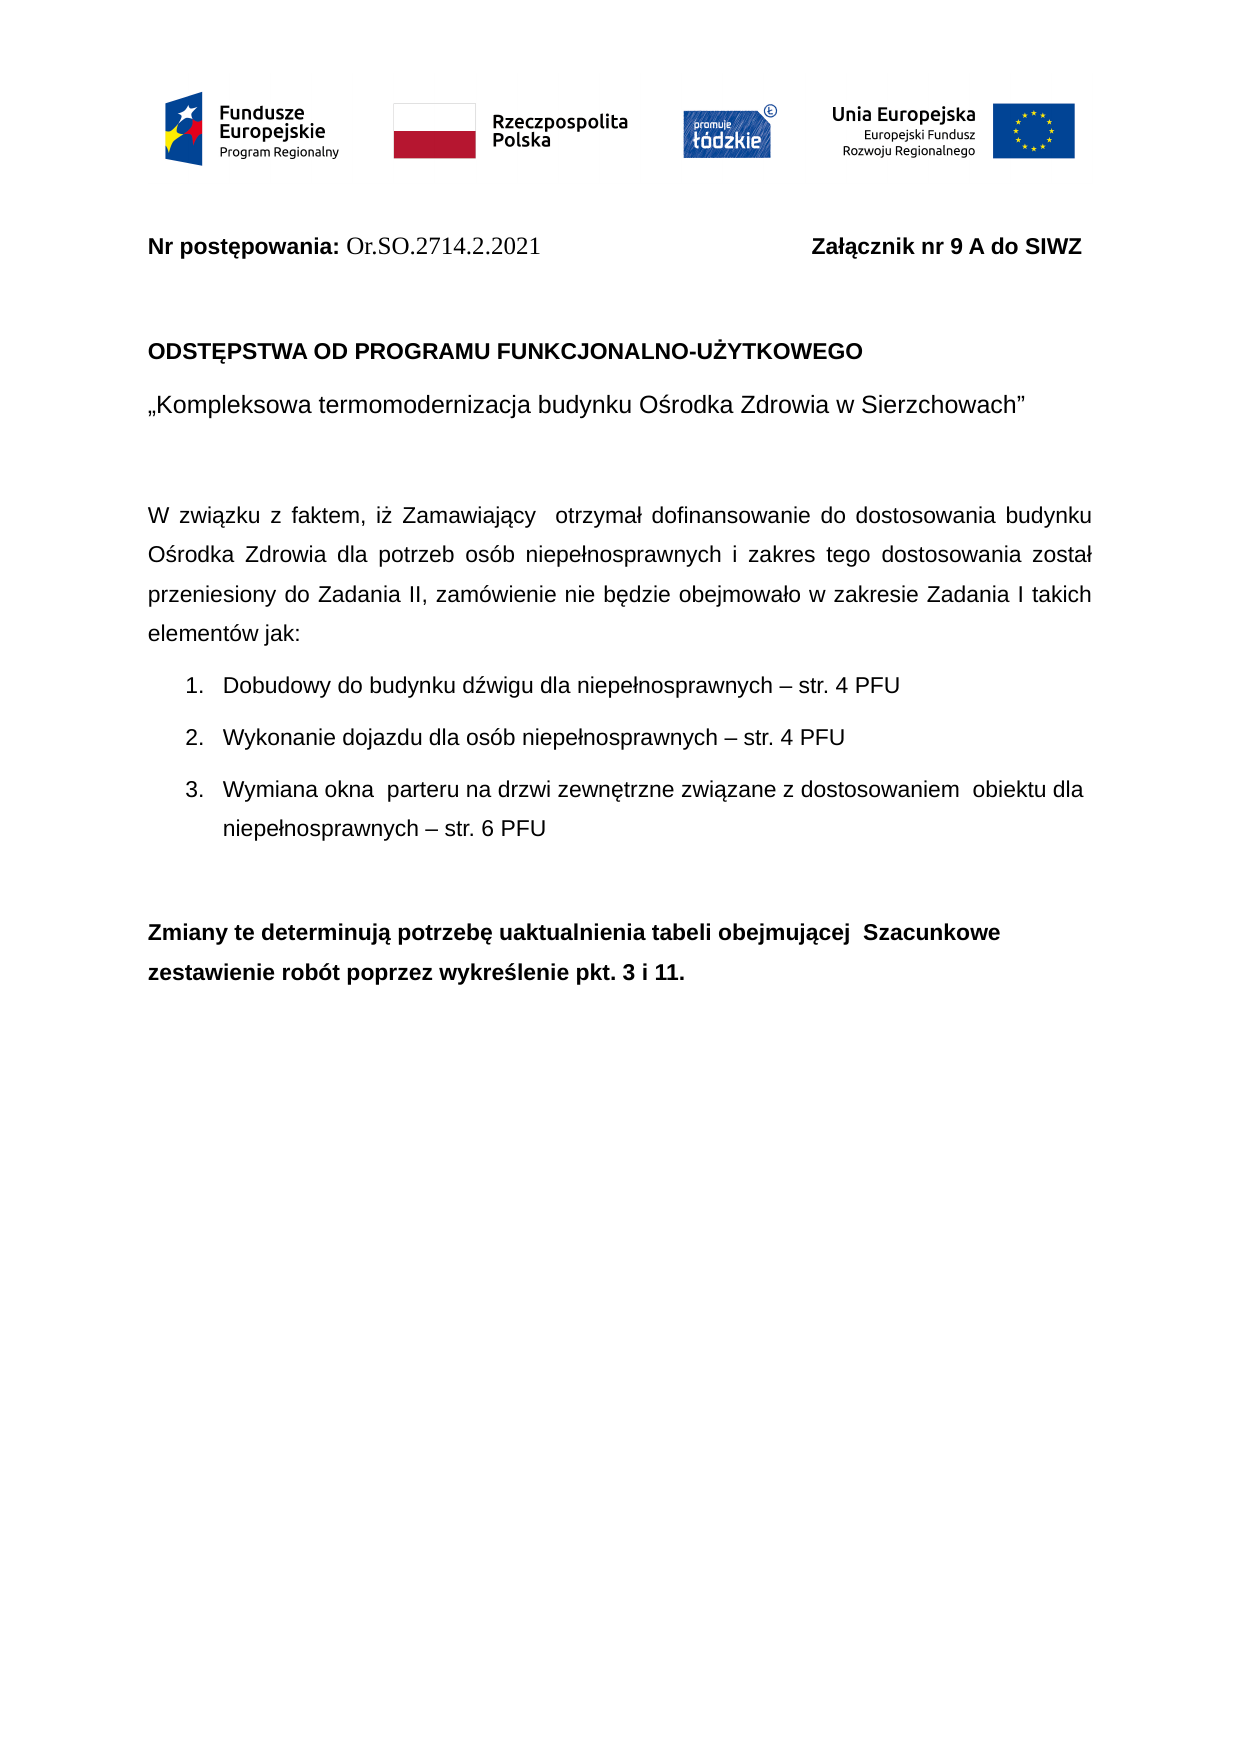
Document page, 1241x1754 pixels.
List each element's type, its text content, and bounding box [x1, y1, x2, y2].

list Wykonanie dojazdu dla osób niepełnosprawnych – str. 4 PFU [185, 724, 1093, 750]
list Dobudowy do budynku dźwigu dla niepełnosprawnych – str. 4 PFU [185, 672, 1093, 698]
text „Kompleksowa termomodernizacja budynku Ośrodka Zdrowia w Sierzchowach” [148, 390, 1093, 419]
picture [147, 73, 1093, 184]
text W związku z faktem, iż Zamawiający otrzymał dofinansowanie do dostosowania budynku Ośrodka Zdrowia dla potrzeb osób niepełnosprawnych i zakres tego dostosowania został przeniesiony do Zadania II, zamówienie nie będzie obejmowało w zakresie Zadania I takich elementów jak: [148, 502, 1093, 646]
list Wymiana okna parteru na drzwi zewnętrzne związane z dostosowaniem obiektu dla niepełnosprawnych – str. 6 PFU [185, 776, 1093, 842]
text Zmiany te determinują potrzebę uaktualnienia tabeli obejmującej Szacunkowe zestawienie robót poprzez wykreślenie pkt. 3 i 11. [148, 919, 1093, 985]
text ODSTĘPSTWA OD PROGRAMU FUNKCJONALNO-UŻYTKOWEGO [148, 338, 1093, 365]
text Nr postępowania: Or.SO.2714.2.2021 Załącznik nr 9 A do SIWZ [148, 231, 1093, 259]
